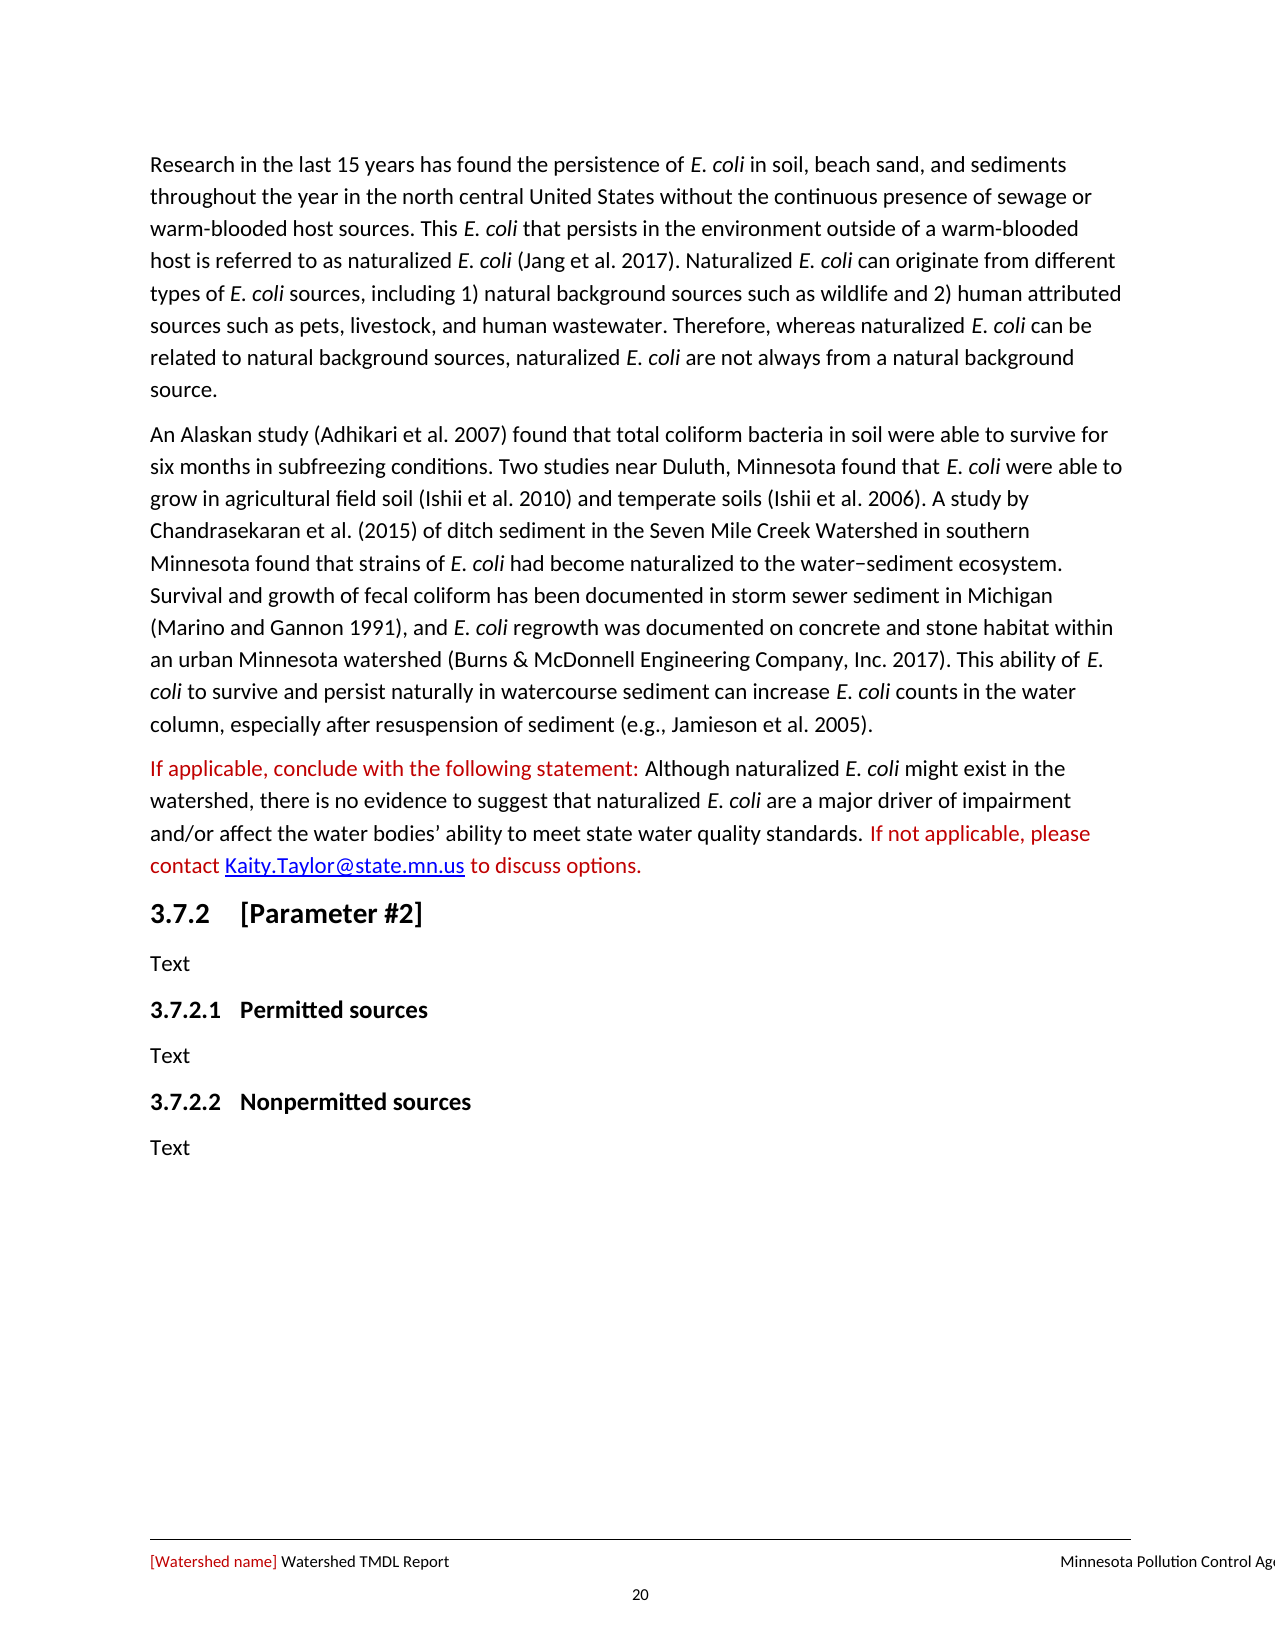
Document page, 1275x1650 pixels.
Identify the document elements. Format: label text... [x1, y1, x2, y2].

subtitle Nonpermitted sources [150, 1086, 1125, 1116]
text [150, 150, 1125, 403]
text Text [150, 1041, 1125, 1069]
text An Alaskan study (Adhikari et al. 2007) found that total coliform bacteria in soil were able to survive for six months in subfreezing conditions. Two studies near Duluth, Minnesota found that E. coli were able to grow in agricultural field soil (Ishii et al. 2010) and temperate soils (Ishii et al. 2006). A study by Chandrasekaran et al. (2015) of ditch sediment in the Seven Mile Creek Watershed in southern Minnesota found that strains of E. coli had become naturalized to the water−sediment ecosystem. Survival and growth of fecal coliform has been documented in storm sewer sediment in Michigan (Marino and Gannon 1991), and E. coli regrowth was documented on concrete and stone habitat within an urban Minnesota watershed (Burns & McDonnell Engineering Company, Inc. 2017). This ability of E. coli to survive and persist naturally in watercourse sediment can increase E. coli counts in the water column, especially after resuspension of sediment (e.g., Jamieson et al. 2005). [150, 420, 1125, 738]
text Text [150, 949, 1125, 977]
subtitle Permitted sources [150, 994, 1125, 1024]
subtitle [Parameter #2] [150, 896, 1125, 931]
text If applicable, conclude with the following statement: Although naturalized E. coli might exist in the watershed, there is no evidence to suggest that naturalized E. coli are a major driver of impairment and/or affect the water bodies’ ability to meet state water quality standards. If not applicable, please contact Kaity.Taylor@state.mn.us to discuss options. [150, 754, 1125, 879]
text Text [150, 1133, 1125, 1161]
